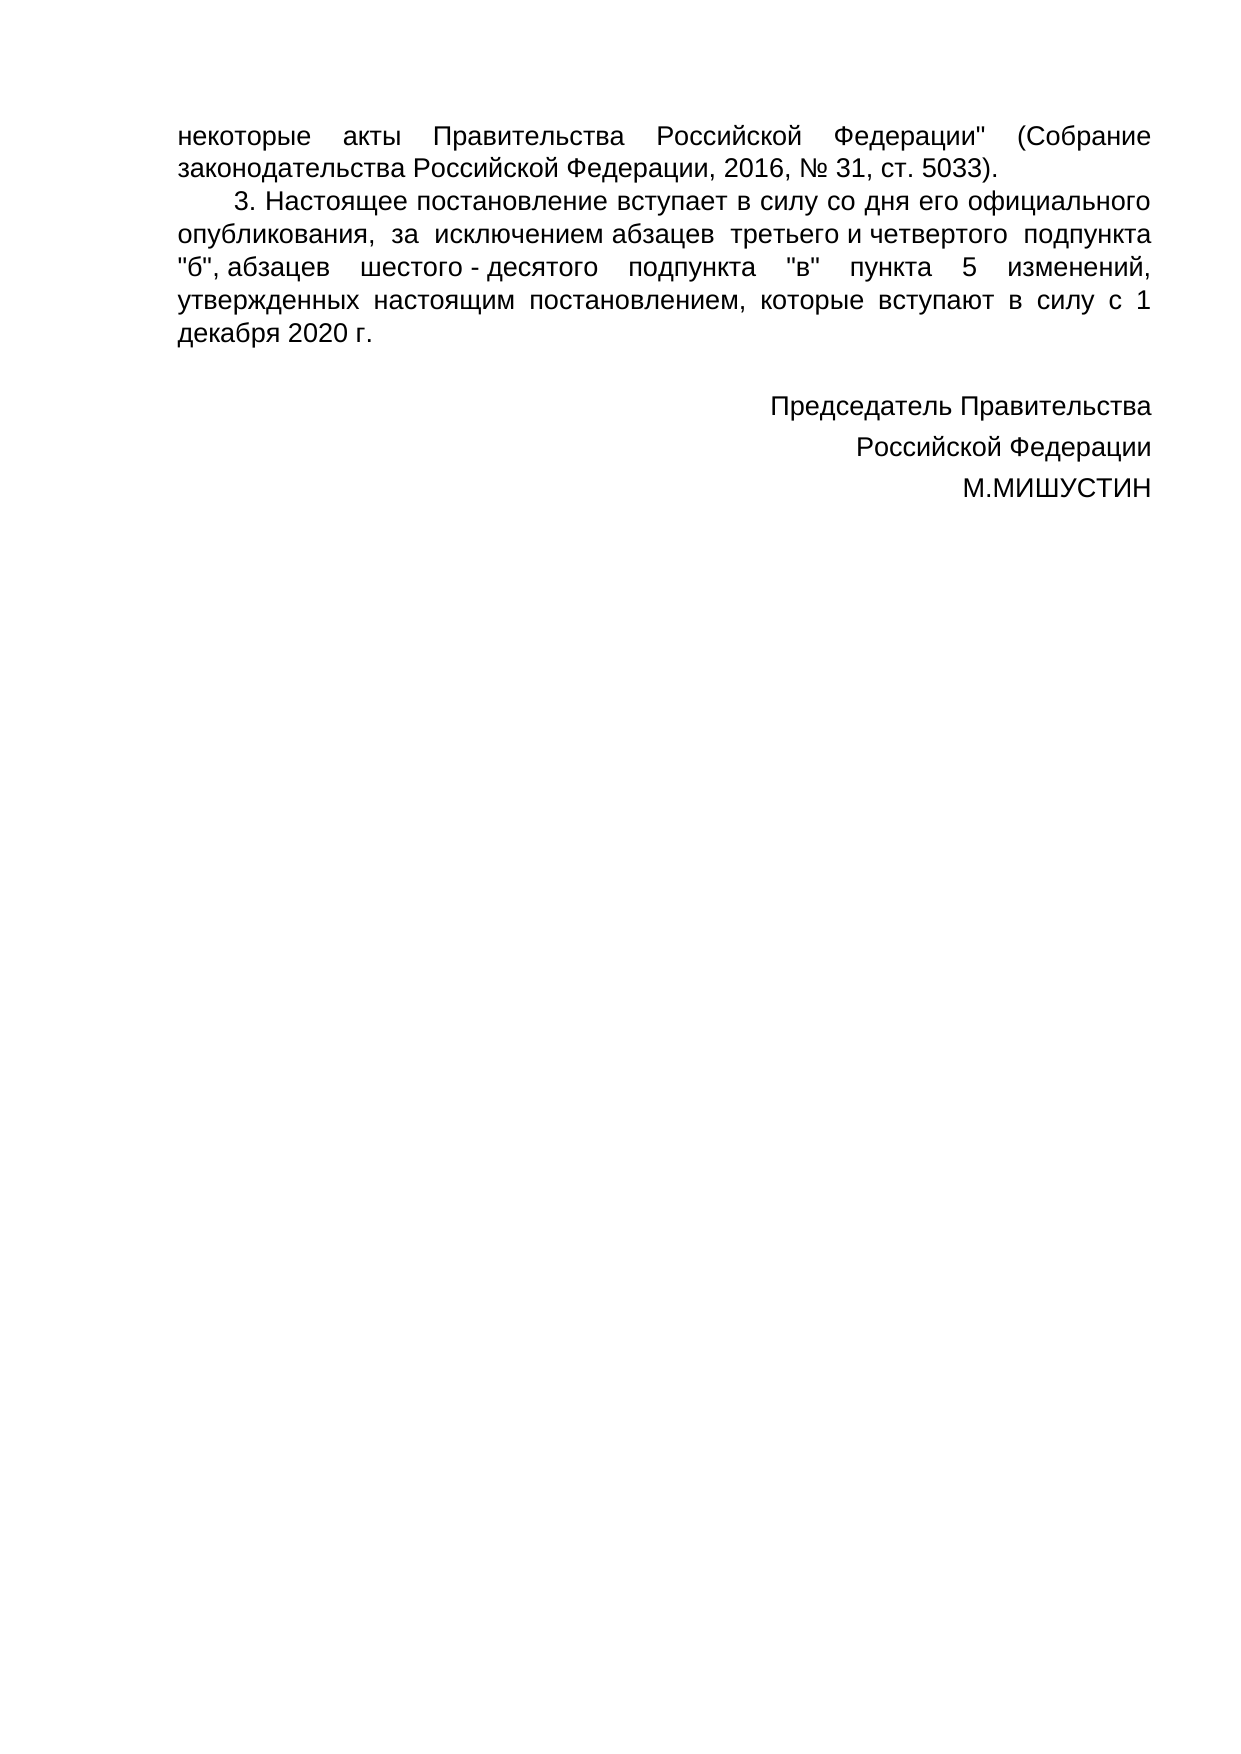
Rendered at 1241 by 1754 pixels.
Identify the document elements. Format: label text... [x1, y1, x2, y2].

text М.МИШУСТИН [177, 463, 1152, 504]
text 3. Настоящее постановление вступает в силу со дня его официального опубликования, за исключением абзацев третьего и четвертого подпункта "б", абзацев шестого - десятого подпункта "в" пункта 5 изменений, утвержденных настоящим постановлением, которые вступают в силу с 1 декабря 2020 г. [177, 184, 1152, 348]
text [177, 118, 1152, 184]
text Российской Федерации [177, 422, 1152, 463]
text Председатель Правительства [177, 381, 1152, 422]
